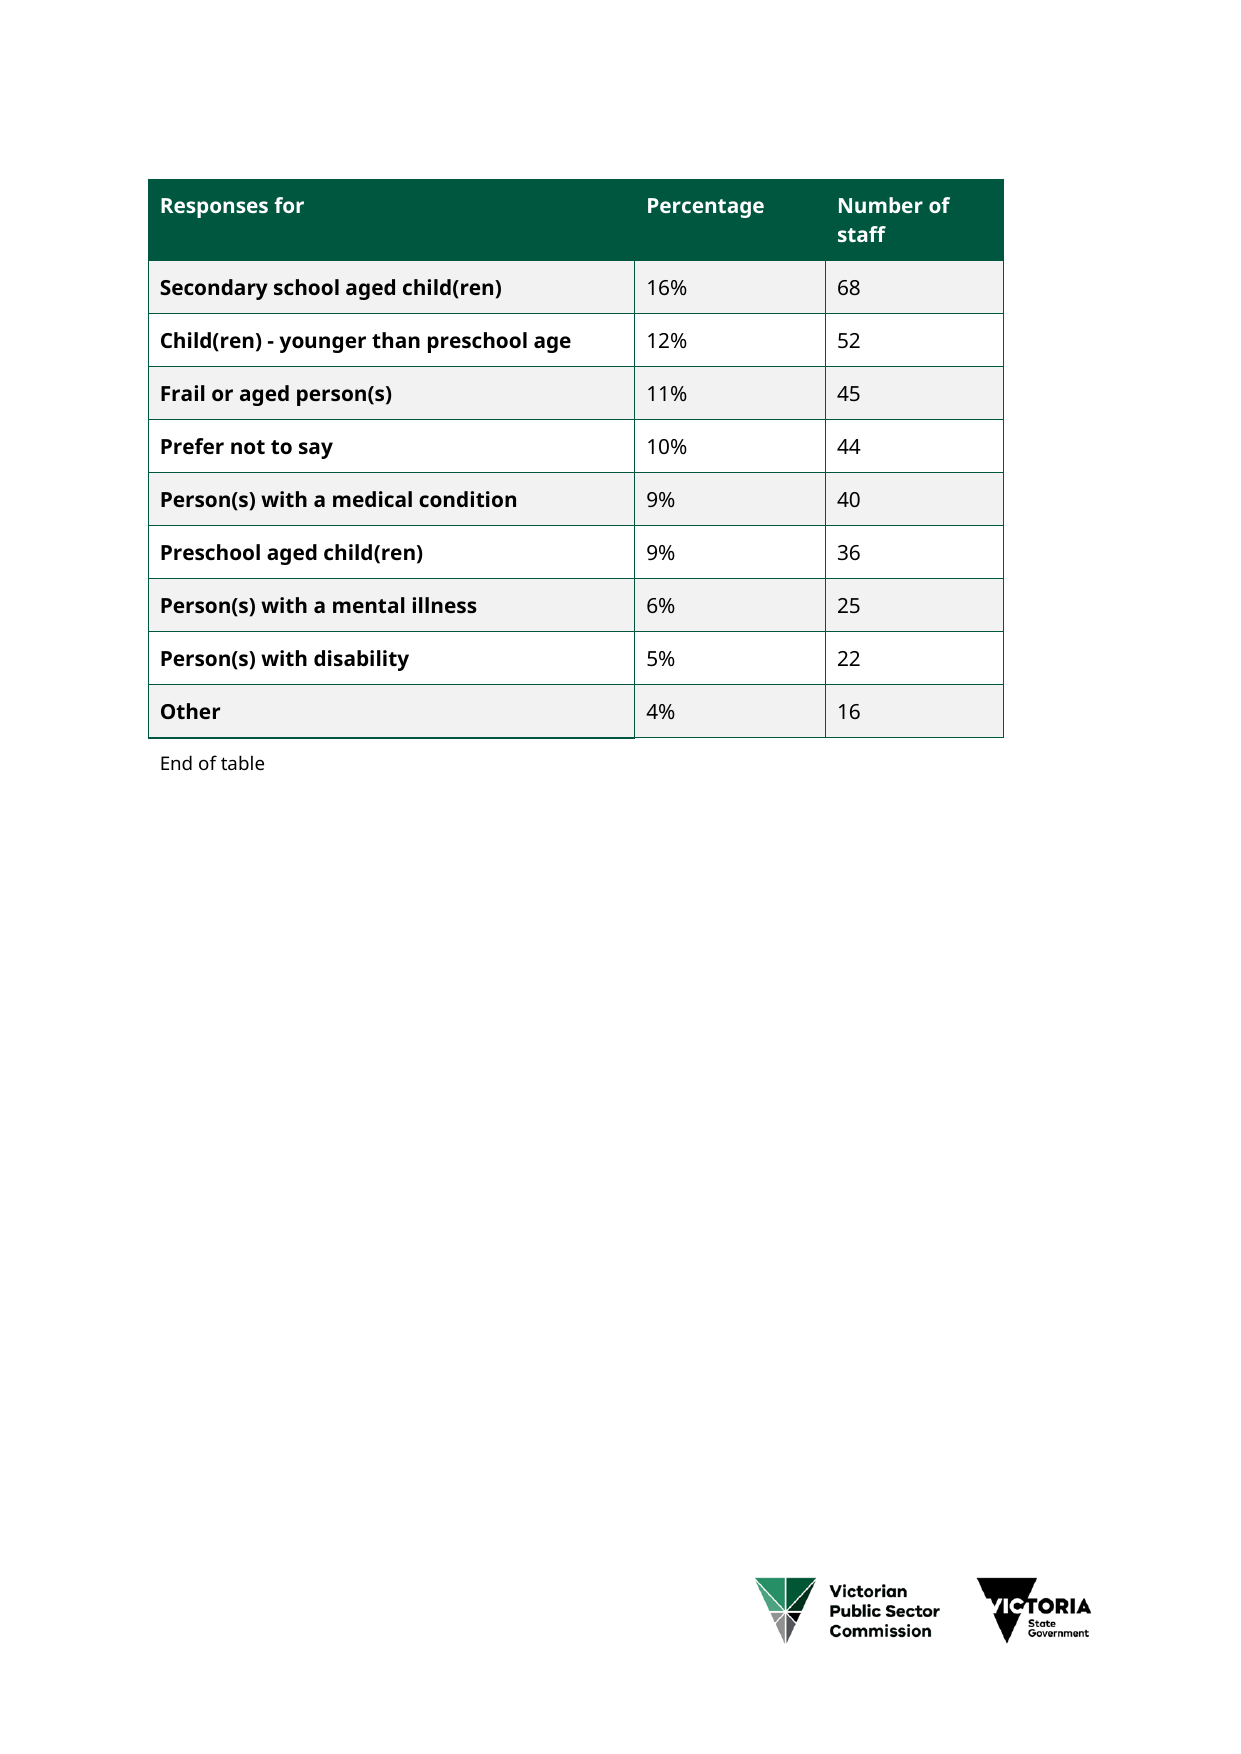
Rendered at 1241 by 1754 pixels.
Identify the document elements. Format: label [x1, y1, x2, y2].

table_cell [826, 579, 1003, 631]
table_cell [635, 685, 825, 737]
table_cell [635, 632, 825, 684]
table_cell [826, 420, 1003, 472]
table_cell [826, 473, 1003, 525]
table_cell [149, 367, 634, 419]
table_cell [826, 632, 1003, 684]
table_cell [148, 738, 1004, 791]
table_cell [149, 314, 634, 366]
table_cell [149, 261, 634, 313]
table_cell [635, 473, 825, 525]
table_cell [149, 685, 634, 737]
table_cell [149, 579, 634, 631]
picture [754, 1577, 1093, 1645]
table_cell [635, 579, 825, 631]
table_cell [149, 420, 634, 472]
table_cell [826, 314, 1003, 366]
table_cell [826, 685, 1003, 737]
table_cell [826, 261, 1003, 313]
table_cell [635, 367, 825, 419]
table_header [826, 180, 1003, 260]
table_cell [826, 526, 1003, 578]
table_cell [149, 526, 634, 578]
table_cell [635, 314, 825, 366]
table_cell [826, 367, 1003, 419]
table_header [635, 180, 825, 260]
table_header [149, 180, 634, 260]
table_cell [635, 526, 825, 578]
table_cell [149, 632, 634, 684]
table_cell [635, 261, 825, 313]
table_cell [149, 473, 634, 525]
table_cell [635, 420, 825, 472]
